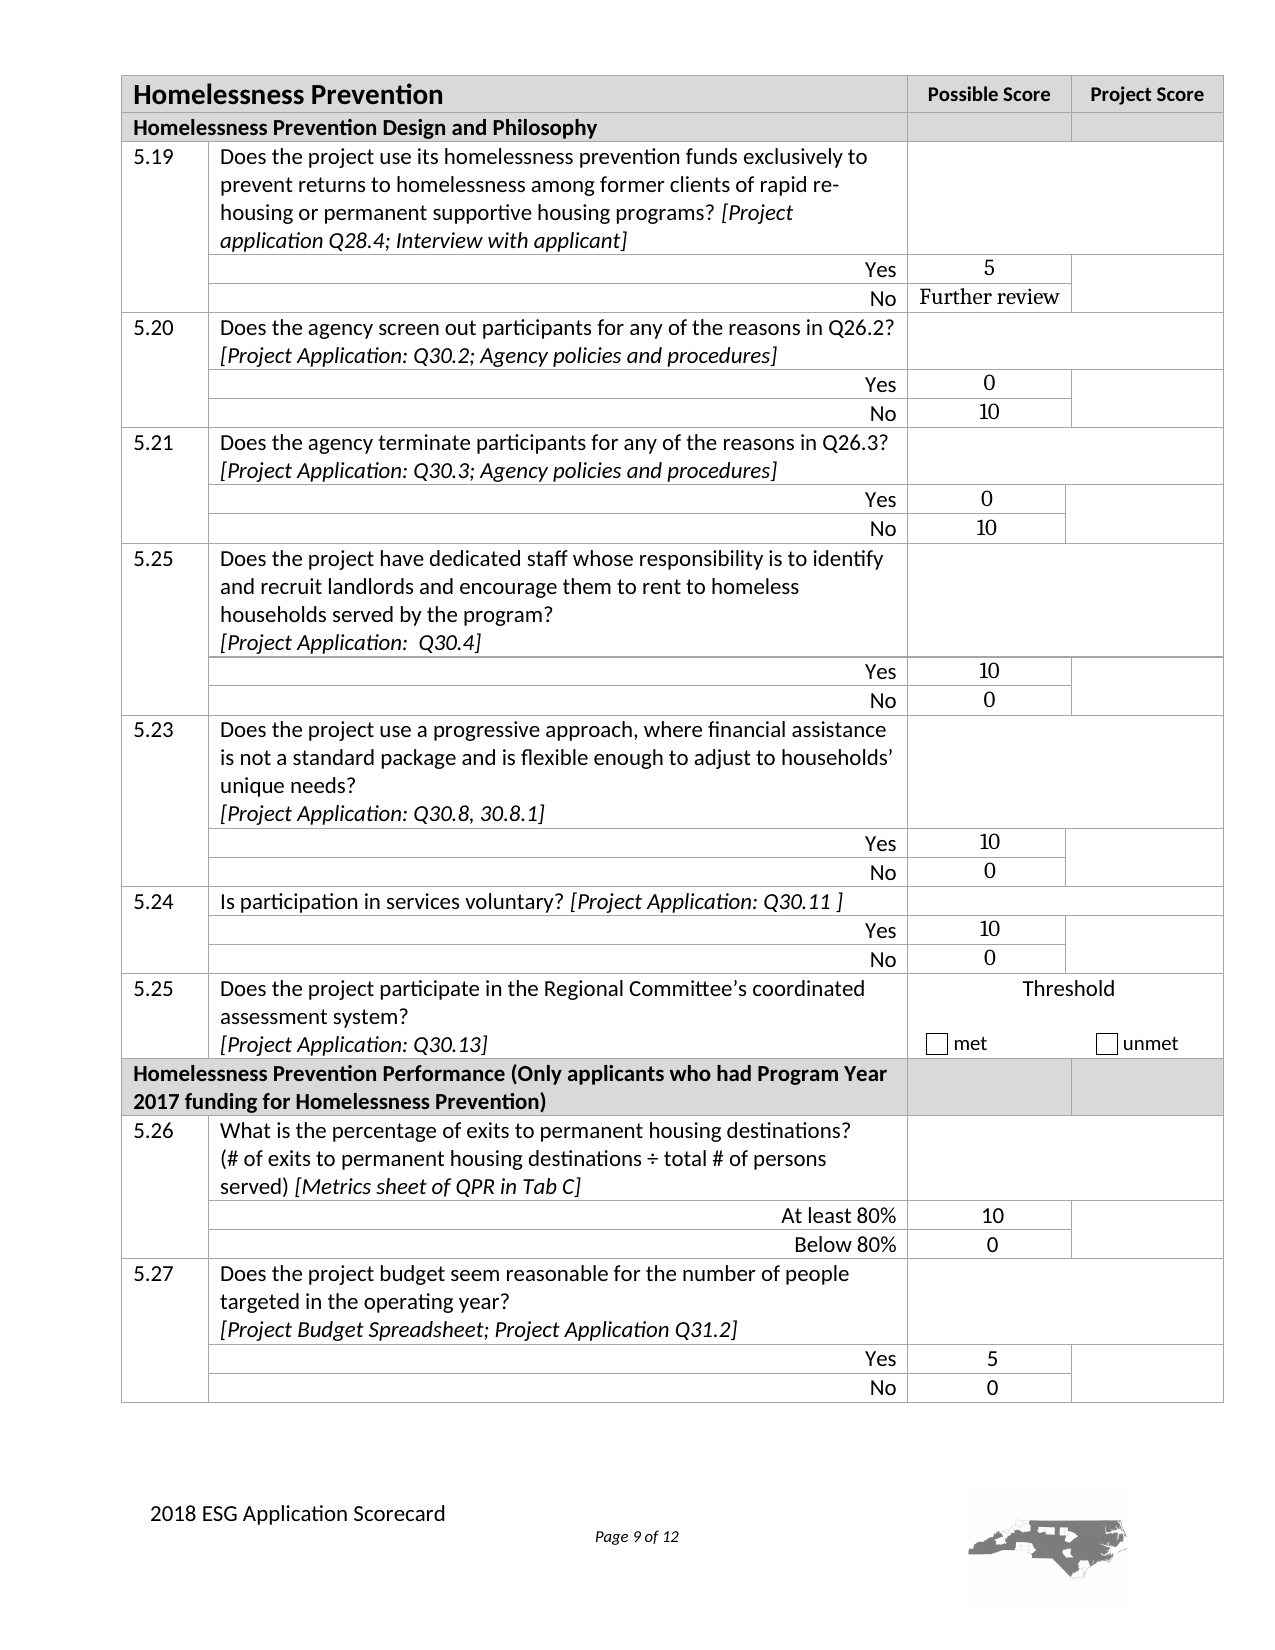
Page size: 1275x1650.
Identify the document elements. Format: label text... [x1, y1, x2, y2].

table_cell Is participation in services voluntary? [Project Application: Q30.11 ] [209, 887, 907, 915]
table_cell [1072, 1059, 1223, 1115]
table_cell [1066, 485, 1223, 543]
table_cell [1066, 916, 1223, 973]
table_cell 0 [908, 686, 1071, 714]
table_cell Yes [209, 255, 907, 283]
table_cell 10 [908, 658, 1071, 685]
table_cell No [209, 284, 907, 312]
table_cell 5.21 [122, 428, 208, 543]
table_cell 5.20 [122, 313, 208, 427]
table_cell 0 [908, 1374, 1071, 1402]
table_cell 10 [908, 916, 1065, 944]
table_cell 5.19 [122, 142, 208, 312]
table_cell At least 80% [209, 1201, 907, 1229]
table_cell Yes [209, 1345, 907, 1372]
table_cell 5.26 [122, 1116, 208, 1258]
table_cell Yes [209, 370, 907, 398]
table_cell [908, 113, 1071, 141]
table_cell Does the agency screen out participants for any of the reasons in Q26.2? [Project Application: Q30.2; Agency policies and procedures] [209, 313, 907, 369]
table_cell 0 [908, 485, 1065, 513]
table_cell [1072, 370, 1223, 427]
table_cell [1066, 829, 1223, 886]
table_cell [1072, 113, 1223, 141]
table_cell No [209, 858, 907, 886]
table_cell Does the project budget seem reasonable for the number of people targeted in the operating year? [Project Budget Spreadsheet; Project Application Q31.2] [209, 1259, 907, 1343]
table_cell 10 [908, 1201, 1071, 1229]
table_cell [1072, 658, 1223, 714]
table_cell [908, 428, 1223, 484]
table_cell 5.25 [122, 544, 208, 714]
table_cell Yes [209, 485, 907, 513]
table_cell 5.27 [122, 1259, 208, 1402]
table_cell [908, 142, 1223, 254]
table_cell [1072, 1201, 1223, 1258]
picture [964, 1486, 1127, 1612]
table_cell What is the percentage of exits to permanent housing destinations? (# of exits to permanent housing destinations ÷ total # of persons served) [Metrics sheet of QPR in Tab C] [209, 1116, 907, 1200]
table_cell No [209, 945, 907, 973]
table_cell [908, 887, 1223, 915]
table_cell Does the project have dedicated staff whose responsibility is to identify and recruit landlords and encourage them to rent to homeless households served by the program? [Project Application: Q30.4] [209, 544, 907, 656]
table_cell 5.23 [122, 716, 208, 886]
table_cell Further review [908, 284, 1071, 312]
table_cell 10 [908, 514, 1065, 543]
table_cell Yes [209, 658, 907, 685]
table_cell 5.24 [122, 887, 208, 973]
table_header Possible Score [908, 76, 1071, 112]
table_cell Homelessness Prevention Design and Philosophy [122, 113, 907, 141]
table_cell Does the project use a progressive approach, where financial assistance is not a standard package and is flexible enough to adjust to households’ unique needs? [Project Application: Q30.8, 30.8.1] [209, 716, 907, 828]
table_cell No [209, 1374, 907, 1402]
table_cell 5.25 [122, 974, 208, 1058]
table_cell 0 [908, 1230, 1071, 1258]
table_cell [908, 313, 1223, 369]
table_cell [908, 1059, 1071, 1115]
table_cell 5 [908, 1345, 1071, 1372]
table_cell Threshold met unmet [908, 974, 1223, 1058]
table_cell [908, 716, 1223, 828]
table_cell 0 [908, 370, 1071, 398]
table_cell No [209, 686, 907, 714]
table_cell Homelessness Prevention Performance (Only applicants who had Program Year 2017 funding for Homelessness Prevention) [122, 1059, 907, 1115]
table_cell [908, 1116, 1223, 1200]
table_cell Below 80% [209, 1230, 907, 1258]
table_cell 10 [908, 399, 1071, 427]
table_cell Does the project use its homelessness prevention funds exclusively to prevent returns to homelessness among former clients of rapid re-housing or permanent supportive housing programs? [Project application Q28.4; Interview with applicant] [209, 142, 907, 254]
table_cell Yes [209, 916, 907, 944]
table_cell No [209, 514, 907, 543]
table_cell 0 [908, 858, 1065, 886]
table_cell Yes [209, 829, 907, 857]
table_cell [908, 1259, 1223, 1343]
table_cell [908, 544, 1223, 656]
table_header Homelessness Prevention [122, 76, 907, 112]
table_cell [1072, 255, 1223, 312]
table_cell No [209, 399, 907, 427]
table_cell 5 [908, 255, 1071, 283]
table_cell 0 [908, 945, 1065, 973]
table_cell Does the project participate in the Regional Committee’s coordinated assessment system? [Project Application: Q30.13] [209, 974, 907, 1058]
table_header Project Score [1072, 76, 1223, 112]
table_cell 10 [908, 829, 1065, 857]
table_cell [1072, 1345, 1223, 1402]
table_cell Does the agency terminate participants for any of the reasons in Q26.3? [Project Application: Q30.3; Agency policies and procedures] [209, 428, 907, 484]
